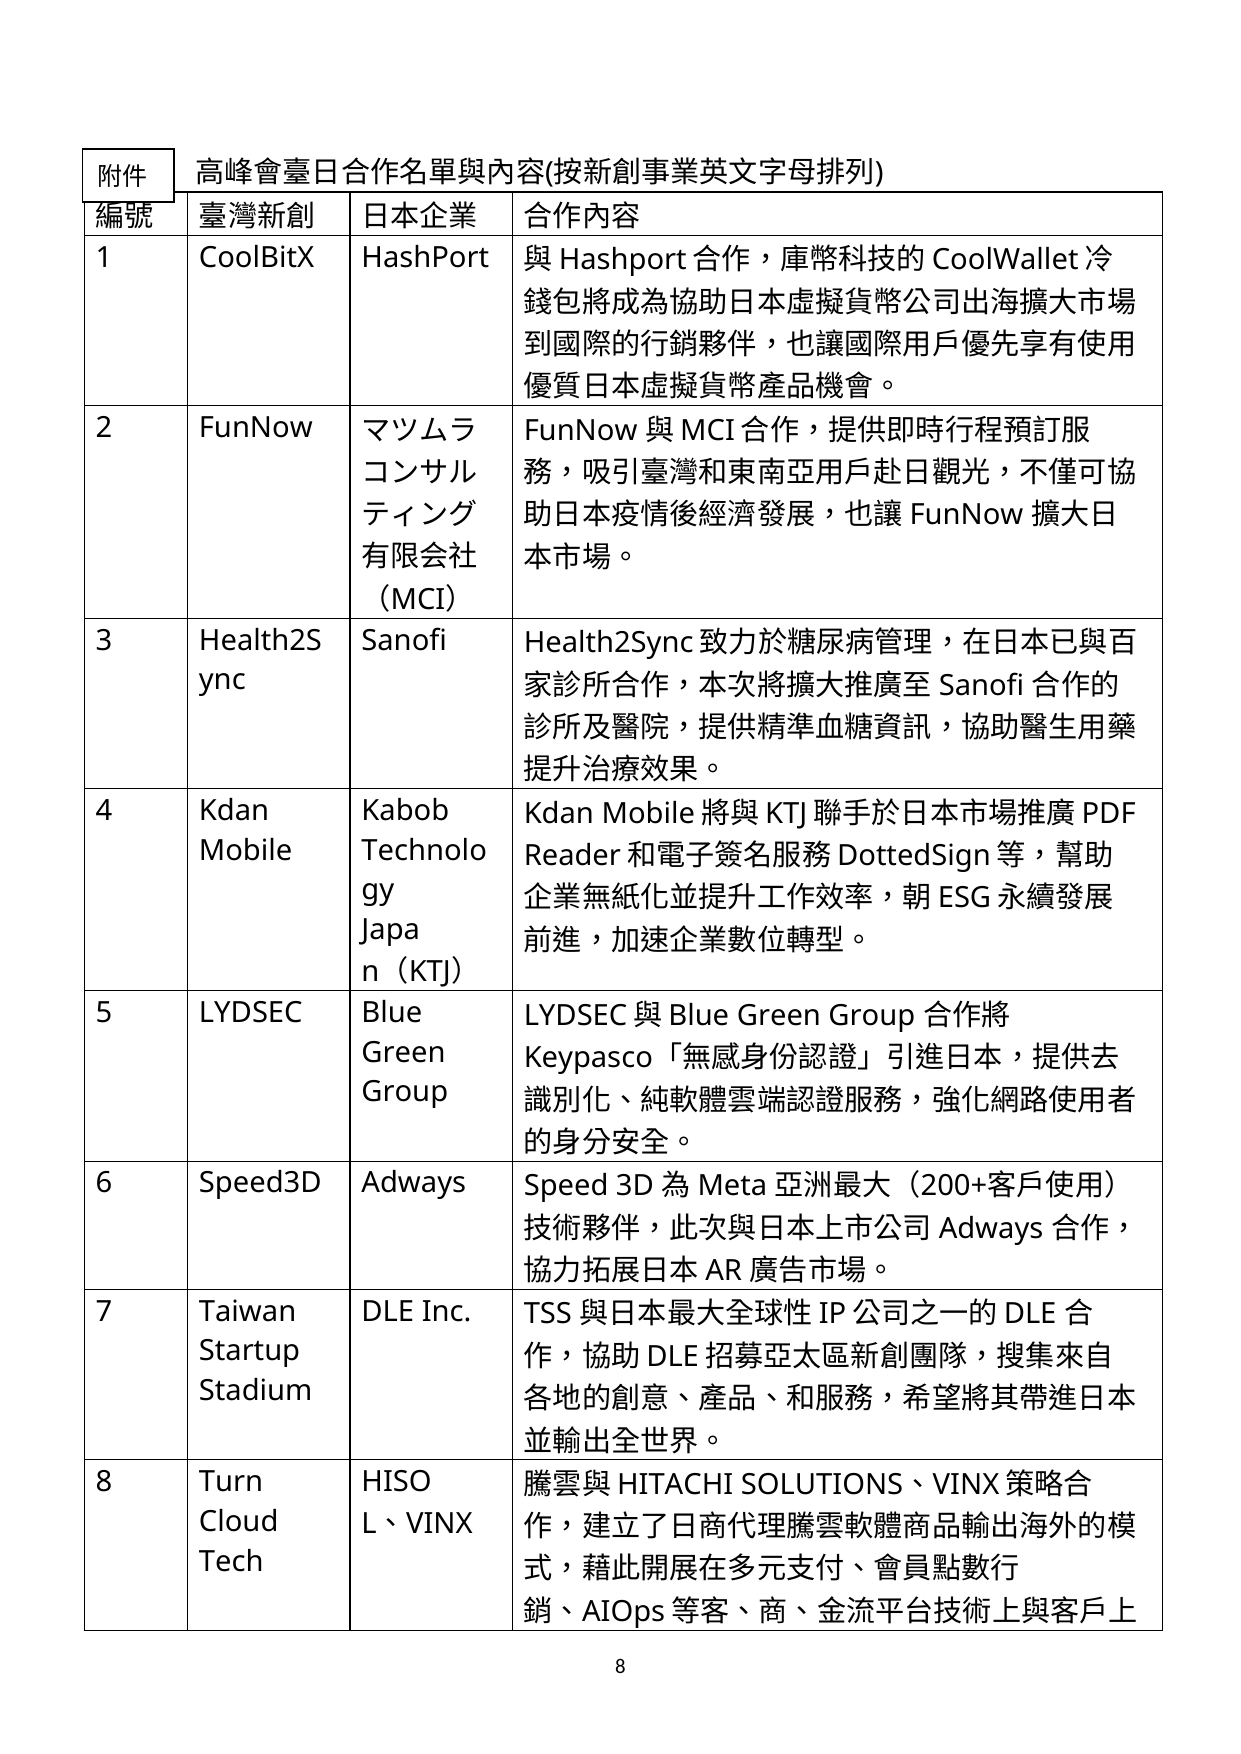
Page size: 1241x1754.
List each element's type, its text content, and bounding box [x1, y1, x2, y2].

table_cell Taiwan Startup Stadium [188, 1290, 349, 1459]
table_header 日本企業 [351, 193, 512, 235]
table_cell CoolBitX [188, 236, 349, 405]
table_cell 2 [85, 406, 187, 618]
table_cell 1 [85, 236, 187, 405]
table_cell 6 [85, 1162, 187, 1289]
table_header 合作內容 [513, 193, 1162, 235]
table_cell 7 [85, 1290, 187, 1459]
text 高峰會臺日合作名單與內容(按新創事業英文字母排列) [187, 149, 1044, 191]
table_cell LYDSEC與Blue Green Group 合作將Keypasco「無感身份認證」引進日本，提供去識別化、純軟體雲端認證服務，強化網路使用者的身分安全。 [513, 991, 1162, 1161]
table_cell Blue Green Group [351, 991, 512, 1161]
table_cell 8 [85, 1460, 187, 1630]
table_cell 4 [85, 789, 187, 990]
table_cell HashPort [351, 236, 512, 405]
table_cell HISOL、VINX [351, 1460, 512, 1630]
table_cell 與Hashport合作，庫幣科技的CoolWallet冷錢包將成為協助日本虛擬貨幣公司出海擴大市場到國際的行銷夥伴，也讓國際用戶優先享有使用優質日本虛擬貨幣產品機會。 [513, 236, 1162, 405]
table_header 臺灣新創 [188, 193, 349, 235]
table_cell 3 [85, 619, 187, 788]
table_cell Kabob Technology Japan（KTJ） [351, 789, 512, 990]
table_cell Adways [351, 1162, 512, 1289]
table_cell Turn Cloud Tech [188, 1460, 349, 1630]
table_cell Kdan Mobile [188, 789, 349, 990]
table_cell DLE Inc. [351, 1290, 512, 1459]
table_cell Health2Sync致力於糖尿病管理，在日本已與百家診所合作，本次將擴大推廣至 Sanofi 合作的診所及醫院，提供精準血糖資訊，協助醫生用藥提升治療效果。 [513, 619, 1162, 788]
table_cell Speed3D [188, 1162, 349, 1289]
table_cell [513, 1460, 1162, 1630]
table_cell FunNow 與MCI合作，提供即時行程預訂服務，吸引臺灣和東南亞用戶赴日觀光，不僅可協助日本疫情後經濟發展，也讓 FunNow 擴大日本市場。 [513, 406, 1162, 618]
table_cell Sanofi [351, 619, 512, 788]
table_cell 5 [85, 991, 187, 1161]
table_cell FunNow [188, 406, 349, 618]
table_cell Kdan Mobile將與KTJ聯手於日本市場推廣PDF Reader和電子簽名服務DottedSign等，幫助企業無紙化並提升工作效率，朝ESG永續發展前進，加速企業數位轉型。 [513, 789, 1162, 990]
table_cell TSS 與日本最大全球性IP公司之一的DLE 合作，協助DLE招募亞太區新創團隊，搜集來自各地的創意、產品、和服務，希望將其帶進日本並輸出全世界。 [513, 1290, 1162, 1459]
table_cell マツムラコンサルティング有限会社（MCI） [351, 406, 512, 618]
table_cell Speed 3D 為 Meta 亞洲最大（200+客戶使用）技術夥伴，此次與日本上市公司 Adways 合作，協力拓展日本 AR 廣告市場。 [513, 1162, 1162, 1289]
table_cell Health2Sync [188, 619, 349, 788]
table_cell LYDSEC [188, 991, 349, 1161]
table_header 編號 [85, 193, 187, 235]
